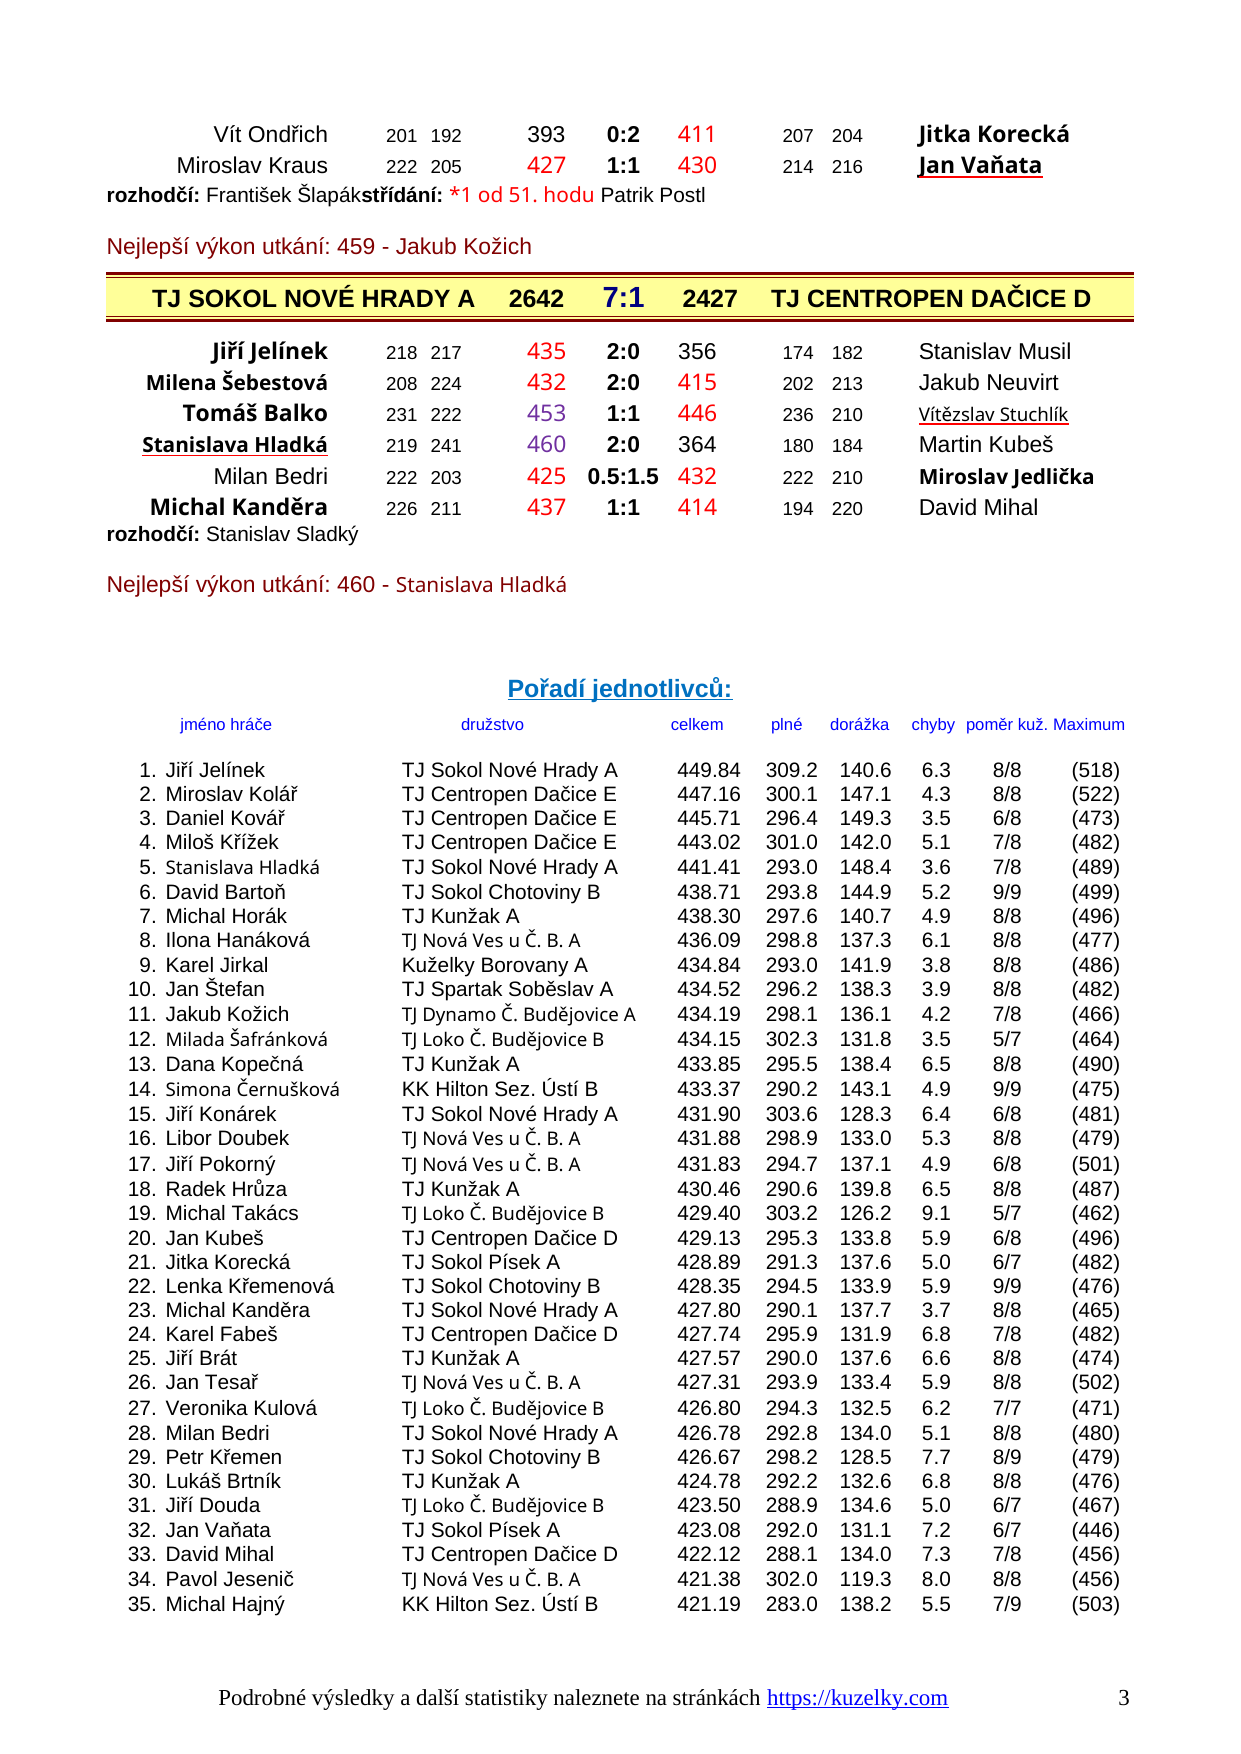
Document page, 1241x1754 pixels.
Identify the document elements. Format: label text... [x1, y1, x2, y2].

text rozhodčí: Stanislav Sladký [106, 522, 1134, 546]
text Michal Kanděra 226 211 437 1:1 414 194 220 David Mihal [106, 491, 1134, 522]
text 19. Michal Takács TJ Loko Č. Budějovice B 429.40 303.2 126.2 9.1 5/7 (462) [106, 1200, 1134, 1226]
text 35. Michal Hajný KK Hilton Sez. Ústí B 421.19 283.0 138.2 5.5 7/9 (503) [106, 1591, 1134, 1615]
text 17. Jiří Pokorný TJ Nová Ves u Č. B. A 431.83 294.7 137.1 4.9 6/8 (501) [106, 1151, 1134, 1176]
text Milena Šebestová 208 224 432 2:0 415 202 213 Jakub Neuvirt [106, 366, 1134, 397]
text 18. Radek Hrůza TJ Kunžak A 430.46 290.6 139.8 6.5 8/8 (487) [106, 1176, 1134, 1200]
text TJ Sokol Nové Hrady A 2642 7:1 2427 TJ Centropen Dačice D [106, 278, 1134, 316]
text 7. Michal Horák TJ Kunžak A 438.30 297.6 140.7 4.9 8/8 (496) [106, 903, 1134, 927]
text 33. David Mihal TJ Centropen Dačice D 422.12 288.1 134.0 7.3 7/8 (456) [106, 1542, 1134, 1566]
text 34. Pavol Jesenič TJ Nová Ves u Č. B. A 421.38 302.0 119.3 8.0 8/8 (456) [106, 1566, 1134, 1591]
text 25. Jiří Brát TJ Kunžak A 427.57 290.0 137.6 6.6 8/8 (474) [106, 1346, 1134, 1369]
text Milan Bedri 222 203 425 0.5:1.5 432 222 210 Miroslav Jedlička [106, 459, 1134, 491]
text 16. Libor Doubek TJ Nová Ves u Č. B. A 431.88 298.9 133.0 5.3 8/8 (479) [106, 1125, 1134, 1151]
text 2. Miroslav Kolář TJ Centropen Dačice E 447.16 300.1 147.1 4.3 8/8 (522) [106, 782, 1134, 806]
text 13. Dana Kopečná TJ Kunžak A 433.85 295.5 138.4 6.5 8/8 (490) [106, 1052, 1134, 1076]
text Jiří Jelínek 218 217 435 2:0 356 174 182 Stanislav Musil [106, 334, 1134, 366]
text 24. Karel Fabeš TJ Centropen Dačice D 427.74 295.9 131.9 6.8 7/8 (482) [106, 1322, 1134, 1346]
text 21. Jitka Korecká TJ Sokol Písek A 428.89 291.3 137.6 5.0 6/7 (482) [106, 1250, 1134, 1274]
text Vít Ondřich 201 192 393 0:2 411 207 204 Jitka Korecká [106, 118, 1134, 149]
text Pořadí jednotlivců: [94, 674, 1145, 702]
text 11. Jakub Kožich TJ Dynamo Č. Budějovice A 434.19 298.1 136.1 4.2 7/8 (466) [106, 1001, 1134, 1026]
text Tomáš Balko 231 222 453 1:1 446 236 210 Vítězslav Stuchlík [106, 397, 1134, 428]
text 12. Milada Šafránková TJ Loko Č. Budějovice B 434.15 302.3 131.8 3.5 5/7 (464) [106, 1026, 1134, 1052]
text 5. Stanislava Hladká TJ Sokol Nové Hrady A 441.41 293.0 148.4 3.6 7/8 (489) [106, 854, 1134, 879]
text 20. Jan Kubeš TJ Centropen Dačice D 429.13 295.3 133.8 5.9 6/8 (496) [106, 1226, 1134, 1250]
text 30. Lukáš Brtník TJ Kunžak A 424.78 292.2 132.6 6.8 8/8 (476) [106, 1468, 1134, 1492]
text 22. Lenka Křemenová TJ Sokol Chotoviny B 428.35 294.5 133.9 5.9 9/9 (476) [106, 1274, 1134, 1298]
text Miroslav Kraus 222 205 427 1:1 430 214 216 Jan Vaňata [106, 149, 1134, 181]
text rozhodčí: František Šlapákstřídání: *1 od 51. hodu Patrik Postl [106, 181, 1134, 209]
text 10. Jan Štefan TJ Spartak Soběslav A 434.52 296.2 138.3 3.9 8/8 (482) [106, 977, 1134, 1001]
text 32. Jan Vaňata TJ Sokol Písek A 423.08 292.0 131.1 7.2 6/7 (446) [106, 1518, 1134, 1542]
text Nejlepší výkon utkání: 459 - Jakub Kožich [106, 233, 1134, 259]
text 9. Karel Jirkal Kuželky Borovany A 434.84 293.0 141.9 3.8 8/8 (486) [106, 953, 1134, 977]
text 23. Michal Kanděra TJ Sokol Nové Hrady A 427.80 290.1 137.7 3.7 8/8 (465) [106, 1298, 1134, 1322]
text 4. Miloš Křížek TJ Centropen Dačice E 443.02 301.0 142.0 5.1 7/8 (482) [106, 830, 1134, 854]
text 14. Simona Černušková KK Hilton Sez. Ústí B 433.37 290.2 143.1 4.9 9/9 (475) [106, 1076, 1134, 1101]
text 3. Daniel Kovář TJ Centropen Dačice E 445.71 296.4 149.3 3.5 6/8 (473) [106, 806, 1134, 830]
text 8. Ilona Hanáková TJ Nová Ves u Č. B. A 436.09 298.8 137.3 6.1 8/8 (477) [106, 927, 1134, 953]
text 31. Jiří Douda TJ Loko Č. Budějovice B 423.50 288.9 134.6 5.0 6/7 (467) [106, 1492, 1134, 1518]
text 27. Veronika Kulová TJ Loko Č. Budějovice B 426.80 294.3 132.5 6.2 7/7 (471) [106, 1395, 1134, 1421]
text 1. Jiří Jelínek TJ Sokol Nové Hrady A 449.84 309.2 140.6 6.3 8/8 (518) [106, 758, 1134, 782]
text 6. David Bartoň TJ Sokol Chotoviny B 438.71 293.8 144.9 5.2 9/9 (499) [106, 879, 1134, 903]
text 28. Milan Bedri TJ Sokol Nové Hrady A 426.78 292.8 134.0 5.1 8/8 (480) [106, 1421, 1134, 1444]
text jméno hráče družstvo celkem plné dorážka chyby poměr kuž. Maximum [106, 715, 1134, 734]
text 26. Jan Tesař TJ Nová Ves u Č. B. A 427.31 293.9 133.4 5.9 8/8 (502) [106, 1369, 1134, 1395]
text 29. Petr Křemen TJ Sokol Chotoviny B 426.67 298.2 128.5 7.7 8/9 (479) [106, 1444, 1134, 1468]
text Stanislava Hladká 219 241 460 2:0 364 180 184 Martin Kubeš [106, 428, 1134, 459]
text 15. Jiří Konárek TJ Sokol Nové Hrady A 431.90 303.6 128.3 6.4 6/8 (481) [106, 1101, 1134, 1125]
text Nejlepší výkon utkání: 460 - Stanislava Hladká [106, 570, 1134, 598]
